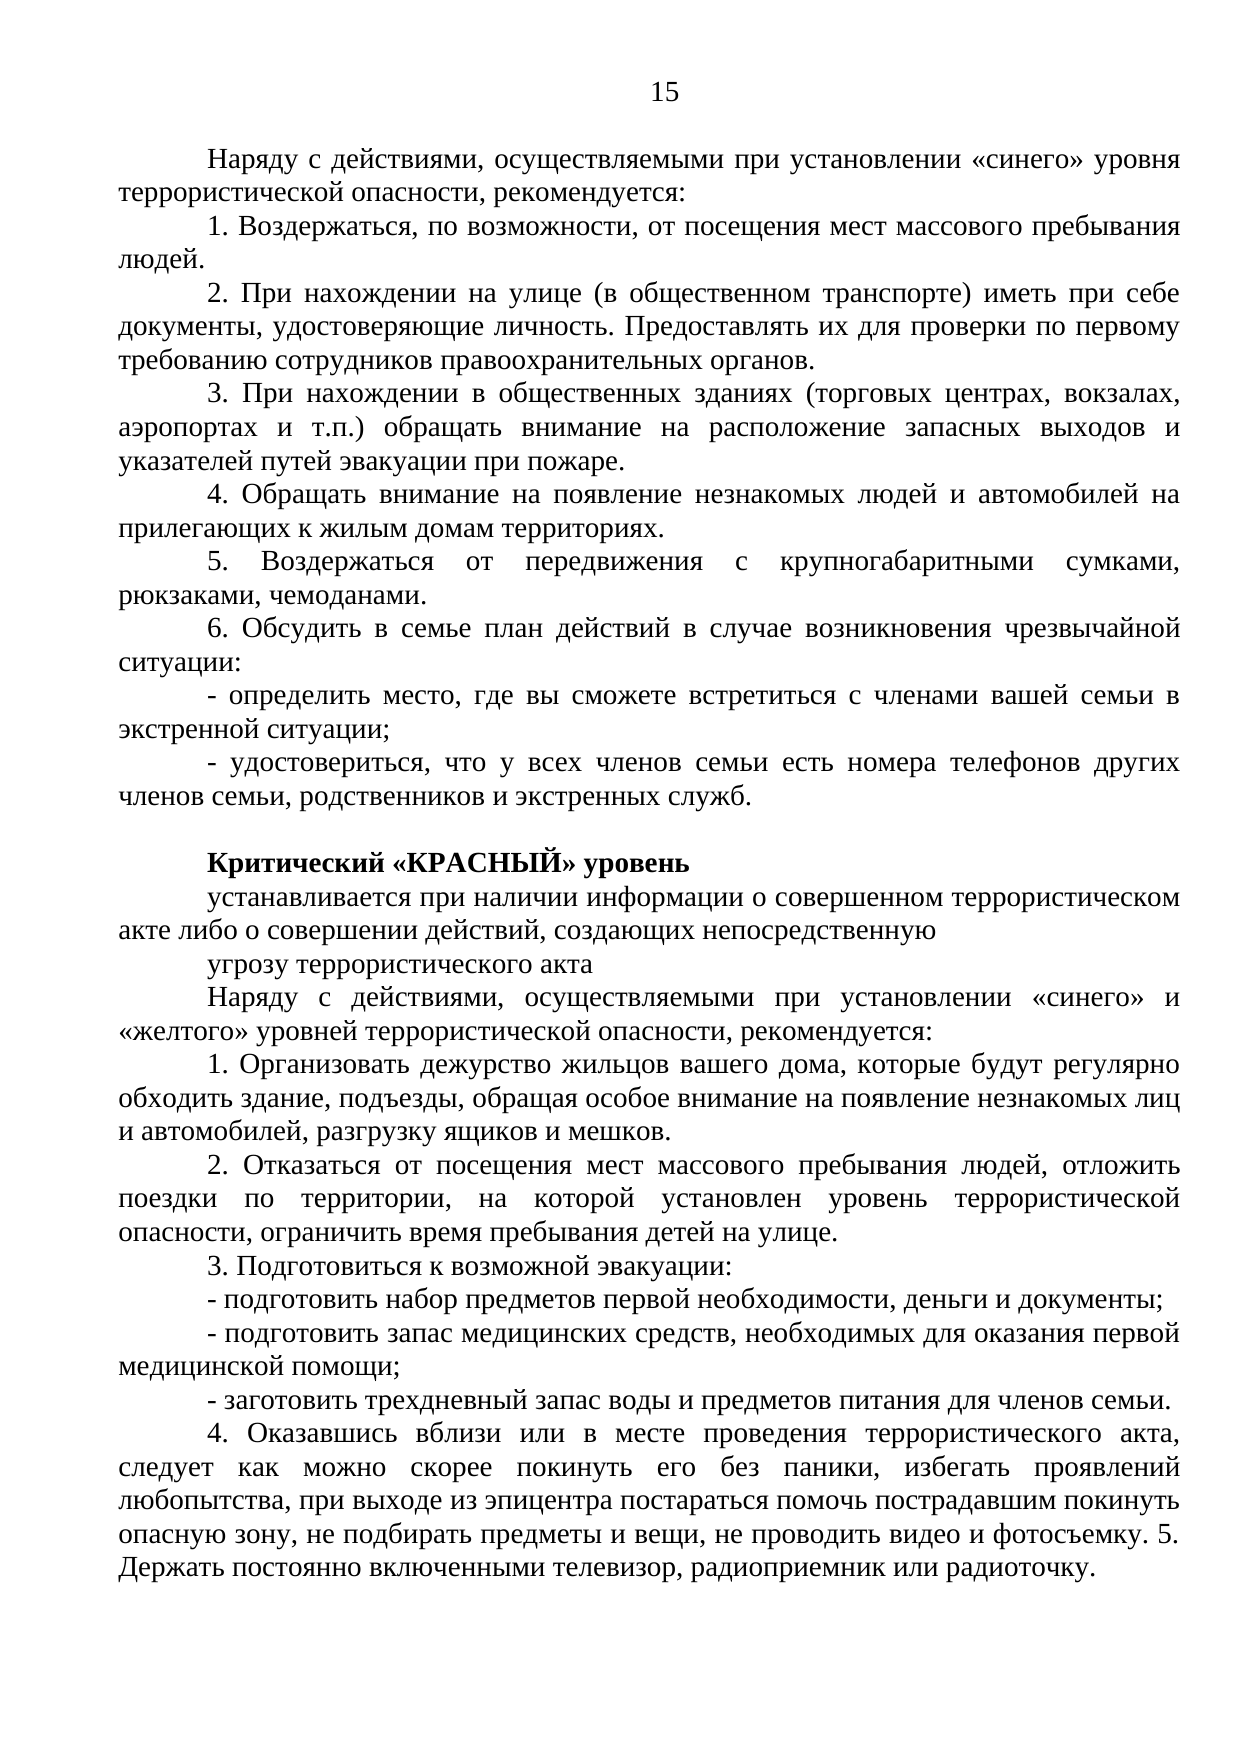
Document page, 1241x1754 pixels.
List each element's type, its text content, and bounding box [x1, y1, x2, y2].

text 1. Воздержаться, по возможности, от посещения мест массового пребывания людей. [118, 208, 1181, 275]
text 3. При нахождении в общественных зданиях (торговых центрах, вокзалах, аэропортах и т.п.) обращать внимание на расположение запасных выходов и указателей путей эвакуации при пожаре. [118, 376, 1181, 476]
text Наряду с действиями, осуществляемыми при установлении «синего» уровня террористической опасности, рекомендуется: [118, 141, 1181, 208]
text - определить место, где вы сможете встретиться с членами вашей семьи в экстренной ситуации; [118, 677, 1181, 744]
text Наряду с действиями, осуществляемыми при установлении «синего» и «желтого» уровней террористической опасности, рекомендуется: [118, 979, 1181, 1046]
text - подготовить набор предметов первой необходимости, деньги и документы; [118, 1281, 1181, 1315]
text - заготовить трехдневный запас воды и предметов питания для членов семьи. [118, 1382, 1181, 1415]
text 4. Обращать внимание на появление незнакомых людей и автомобилей на прилегающих к жилым домам территориях. [118, 476, 1181, 543]
text - удостовериться, что у всех членов семьи есть номера телефонов других членов семьи, родственников и экстренных служб. [118, 744, 1181, 812]
text Критический «КРАСНЫЙ» уровень [118, 845, 1181, 879]
text 2. Отказаться от посещения мест массового пребывания людей, отложить поездки по территории, на которой установлен уровень террористической опасности, ограничить время пребывания детей на улице. [118, 1147, 1181, 1248]
text 1. Организовать дежурство жильцов вашего дома, которые будут регулярно обходить здание, подъезды, обращая особое внимание на появление незнакомых лиц и автомобилей, разгрузку ящиков и мешков. [118, 1046, 1181, 1147]
text 4. Оказавшись вблизи или в месте проведения террористического акта, следует как можно скорее покинуть его без паники, избегать проявлений любопытства, при выходе из эпицентра постараться помочь пострадавшим покинуть опасную зону, не подбирать предметы и вещи, не проводить видео и фотосъемку. 5. Держать постоянно включенными телевизор, радиоприемник или радиоточку. [118, 1415, 1181, 1583]
text 2. При нахождении на улице (в общественном транспорте) иметь при себе документы, удостоверяющие личность. Предоставлять их для проверки по первому требованию сотрудников правоохранительных органов. [118, 275, 1181, 376]
text угрозу террористического акта [118, 946, 1181, 979]
text 6. Обсудить в семье план действий в случае возникновения чрезвычайной ситуации: [118, 610, 1181, 677]
text 3. Подготовиться к возможной эвакуации: [118, 1248, 1181, 1281]
text устанавливается при наличии информации о совершенном террористическом акте либо о совершении действий, создающих непосредственную [118, 879, 1181, 946]
text - подготовить запас медицинских средств, необходимых для оказания первой медицинской помощи; [118, 1315, 1181, 1382]
text 5. Воздержаться от передвижения с крупногабаритными сумками, рюкзаками, чемоданами. [118, 543, 1181, 610]
